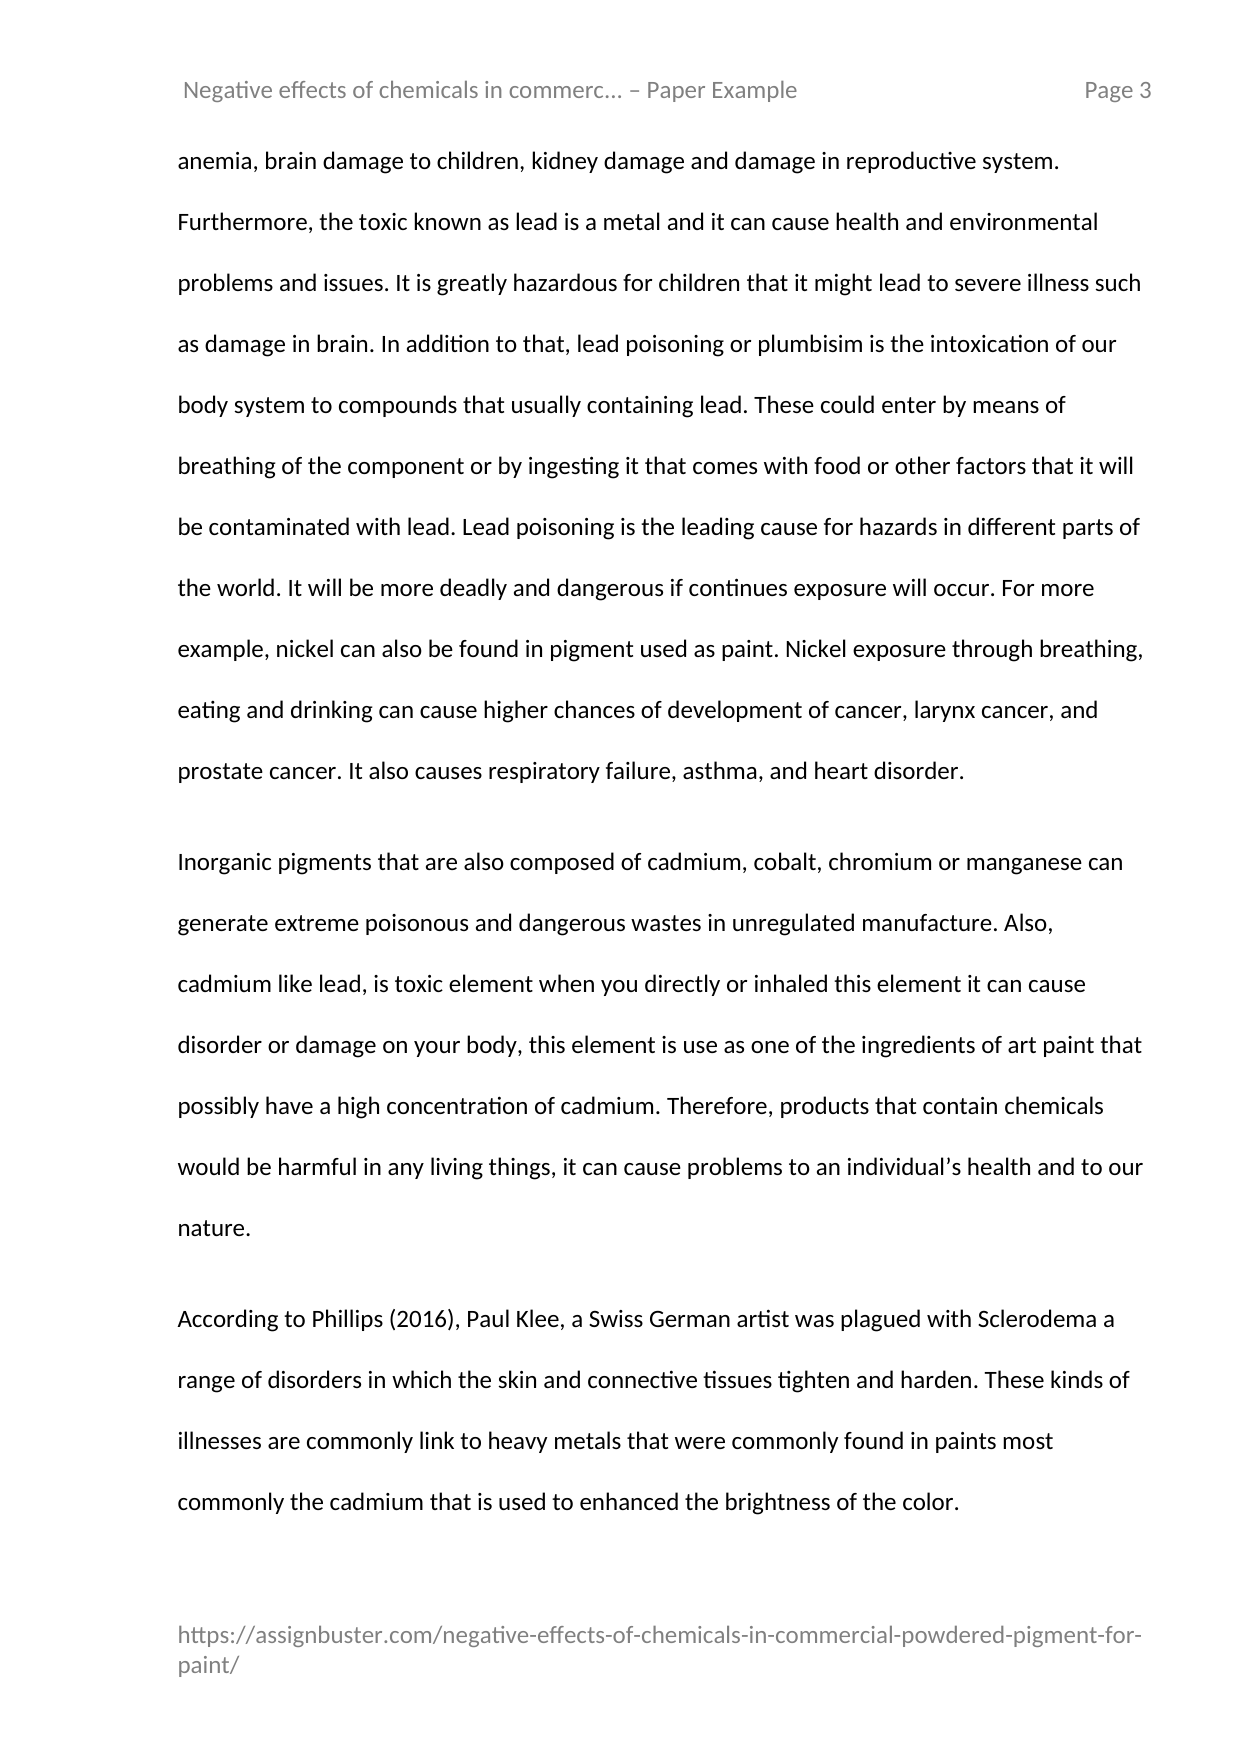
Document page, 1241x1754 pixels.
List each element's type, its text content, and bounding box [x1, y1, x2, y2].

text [177, 145, 1152, 786]
text According to Phillips (2016), Paul Klee, a Swiss German artist was plagued with Sclerodema a range of disorders in which the skin and connective tissues tighten and harden. These kinds of illnesses are commonly link to heavy metals that were commonly found in paints most commonly the cadmium that is used to enhanced the brightness of the color. [177, 1303, 1152, 1516]
text Inorganic pigments that are also composed of cadmium, cobalt, chromium or manganese can generate extreme poisonous and dangerous wastes in unregulated manufacture. Also, cadmium like lead, is toxic element when you directly or inhaled this element it can cause disorder or damage on your body, this element is use as one of the ingredients of art paint that possibly have a high concentration of cadmium. Therefore, products that contain chemicals would be harmful in any living things, it can cause problems to an individual’s health and to our nature. [177, 846, 1152, 1243]
